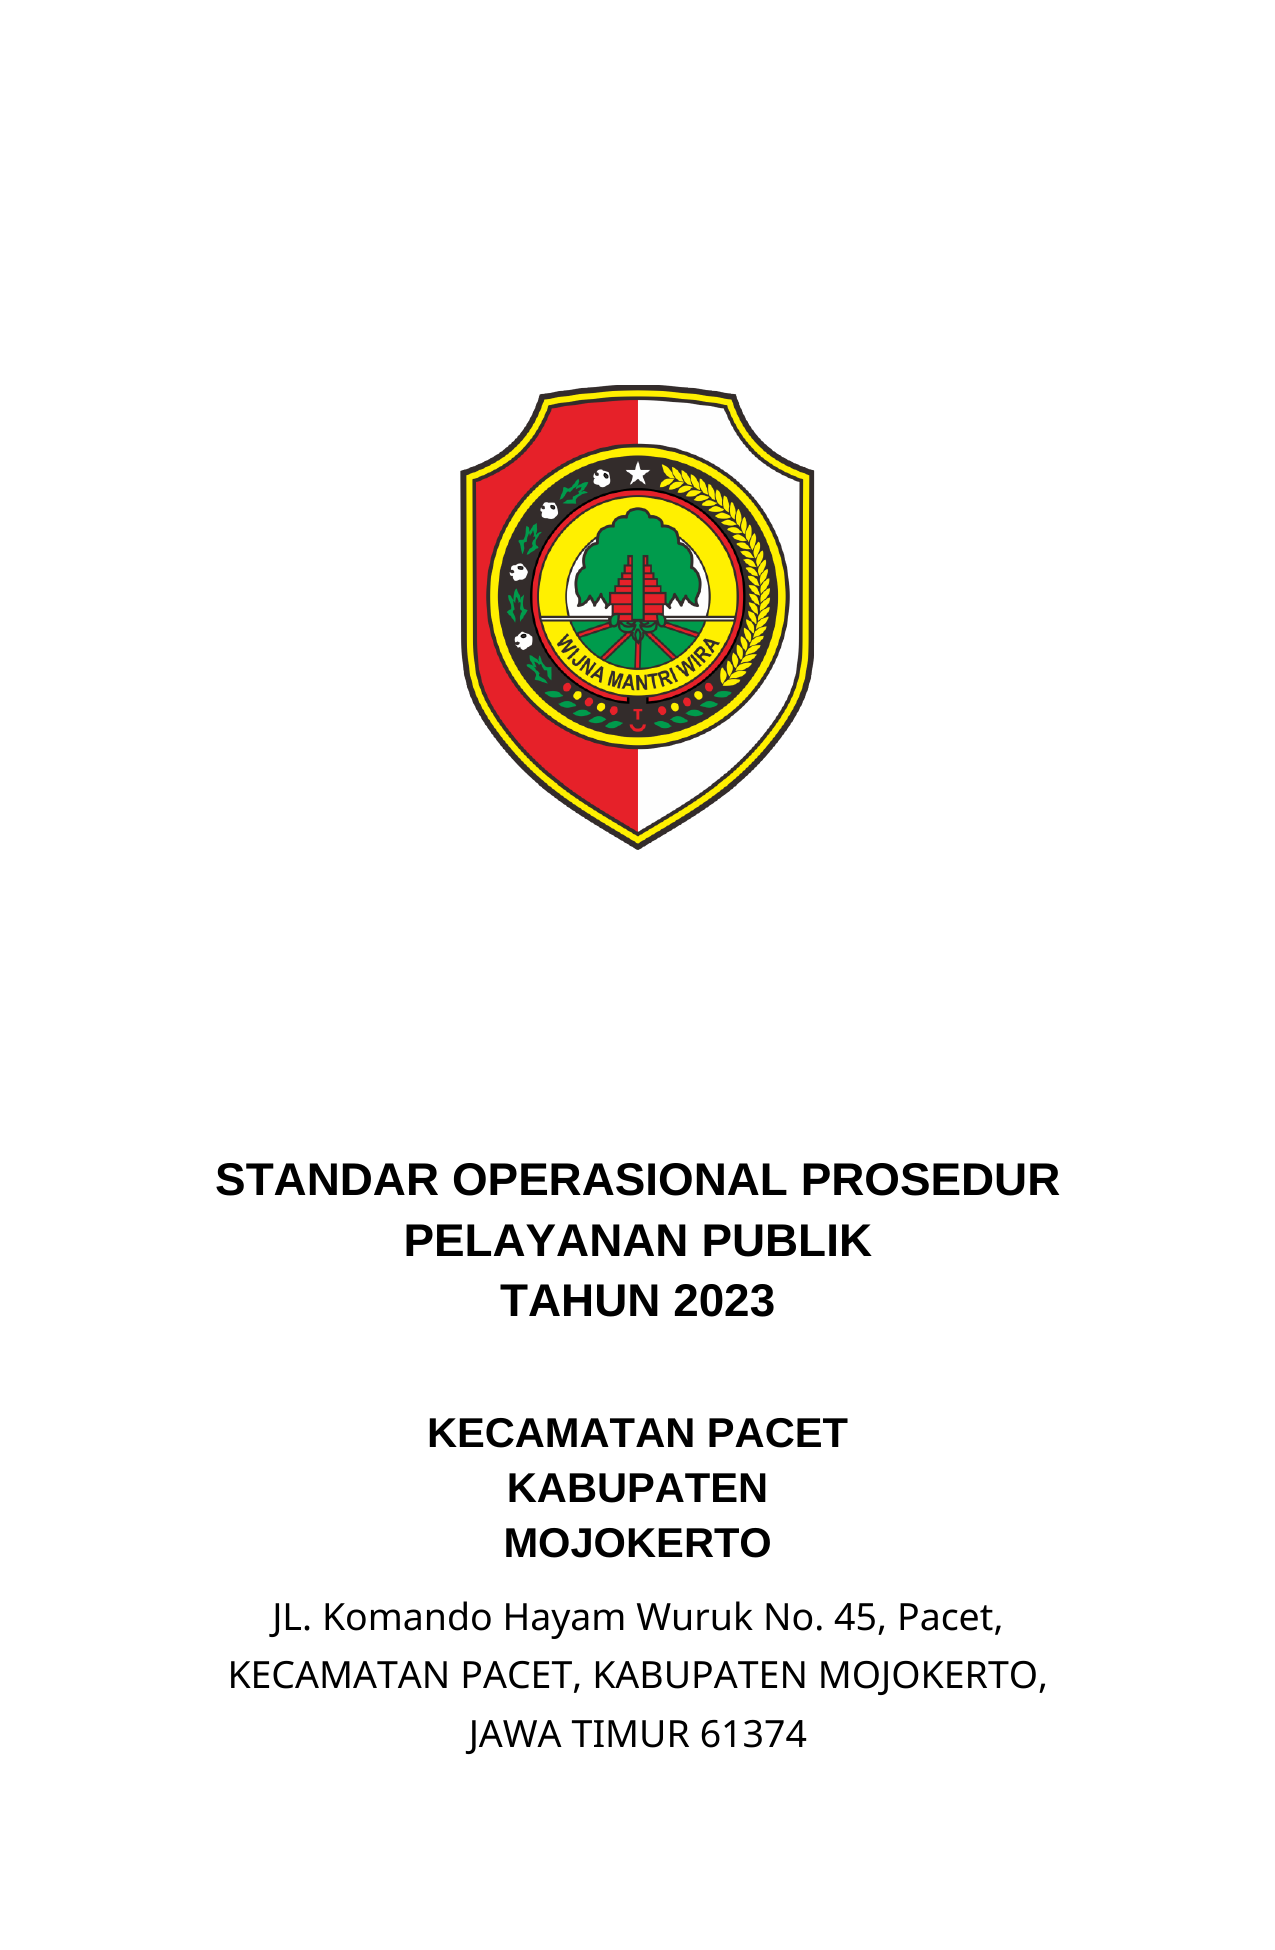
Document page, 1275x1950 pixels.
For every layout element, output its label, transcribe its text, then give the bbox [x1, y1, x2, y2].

picture [460, 385, 815, 850]
text KECAMATAN PACET KABUPATEN MOJOKERTO [367, 1408, 908, 1566]
text JL. Komando Hayam Wuruk No. 45, Pacet, KECAMATAN PACET, KABUPATEN MOJOKERTO, JAWA TIMUR 61374 [187, 1590, 1088, 1758]
title TAHUN 2023 [187, 1274, 1088, 1327]
title STANDAR OPERASIONAL PROSEDUR PELAYANAN PUBLIK [187, 1153, 1088, 1266]
